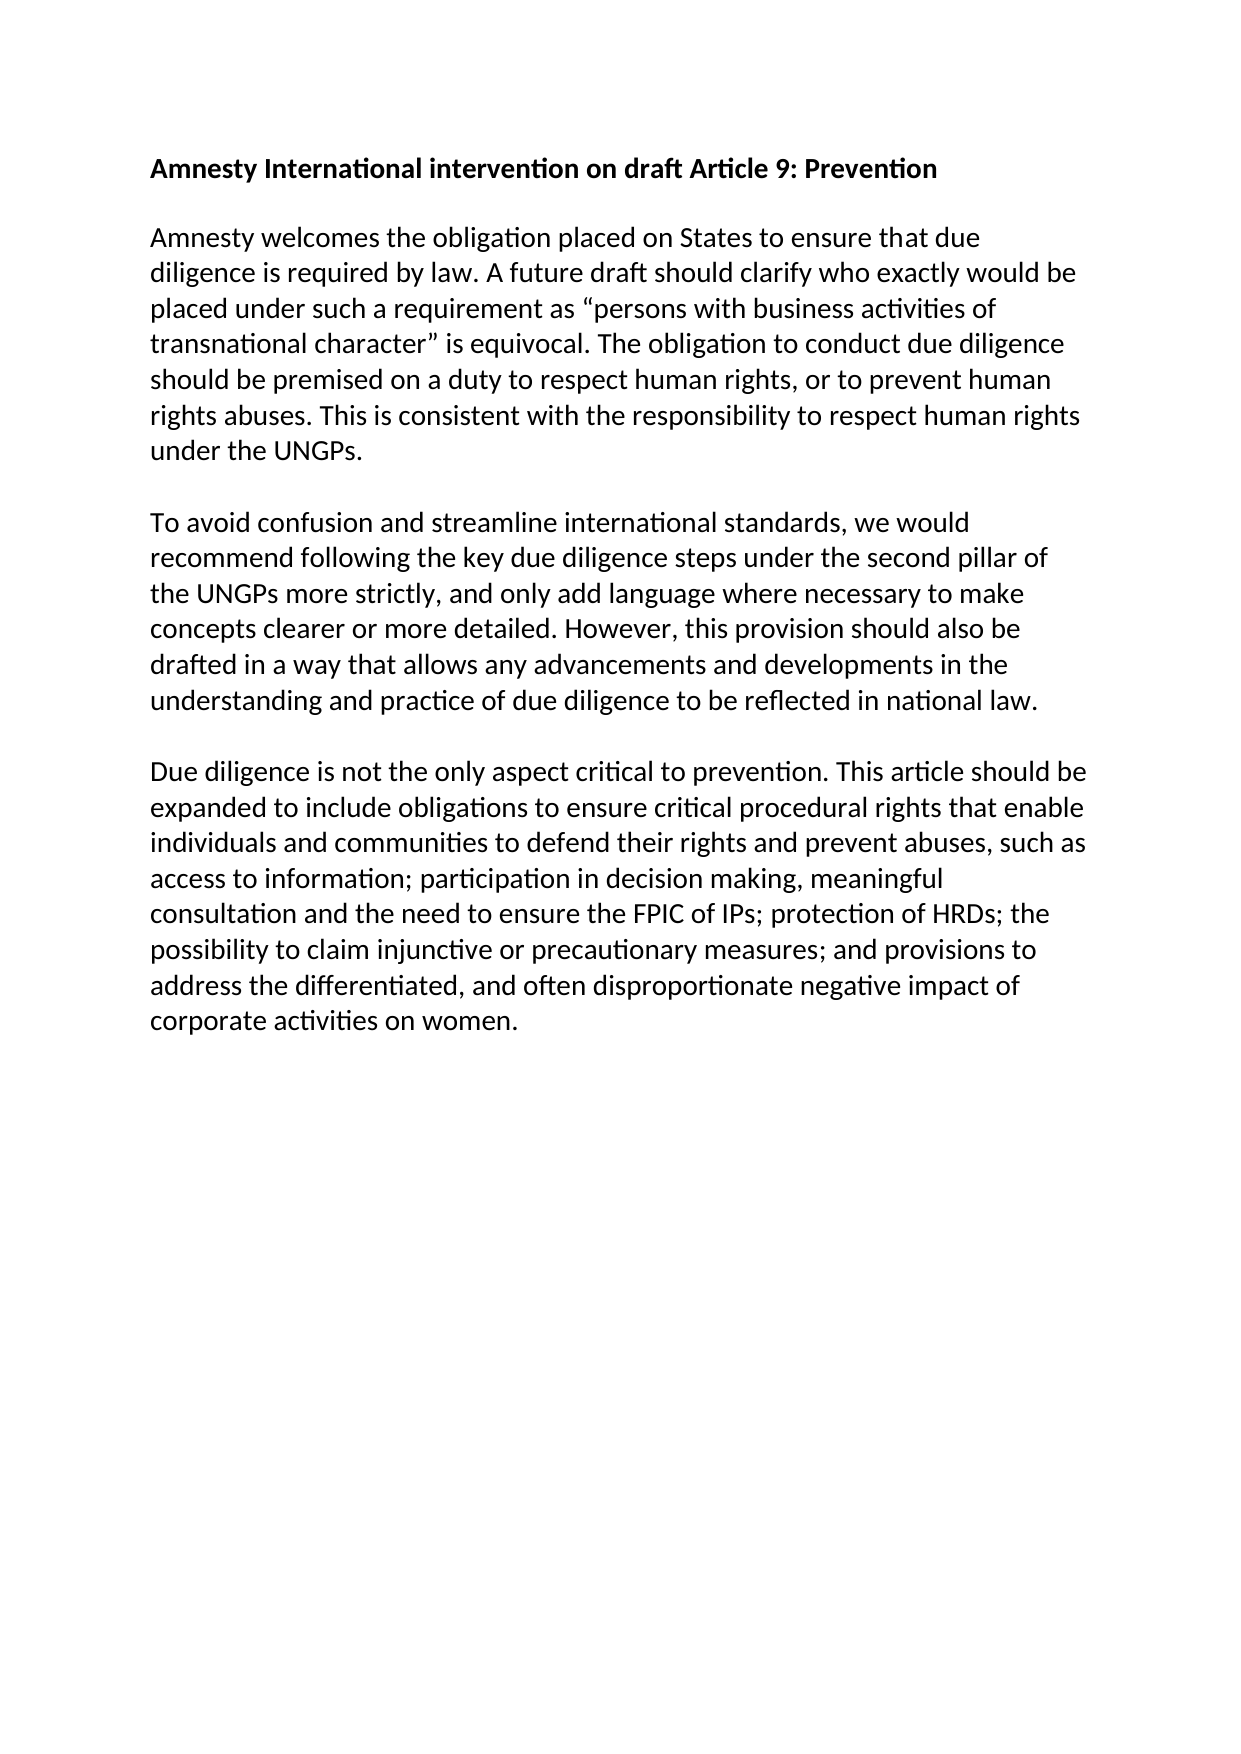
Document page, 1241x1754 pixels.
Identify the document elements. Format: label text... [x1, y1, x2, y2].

text Due diligence is not the only aspect critical to prevention. This article should be expanded to include obligations to ensure critical procedural rights that enable individuals and communities to defend their rights and prevent abuses, such as access to information; participation in decision making, meaningful consultation and the need to ensure the FPIC of IPs; protection of HRDs; the possibility to claim injunctive or precautionary measures; and provisions to address the differentiated, and often disproportionate negative impact of corporate activities on women. [150, 753, 1090, 1038]
text To avoid confusion and streamline international standards, we would recommend following the key due diligence steps under the second pillar of the UNGPs more strictly, and only add language where necessary to make concepts clearer or more detailed. However, this provision should also be drafted in a way that allows any advancements and developments in the understanding and practice of due diligence to be reflected in national law. [150, 504, 1090, 717]
text Amnesty International intervention on draft Article 9: Prevention [150, 150, 1090, 186]
text Amnesty welcomes the obligation placed on States to ensure that due diligence is required by law. A future draft should clarify who exactly would be placed under such a requirement as “persons with business activities of transnational character” is equivocal. The obligation to conduct due diligence should be premised on a duty to respect human rights, or to prevent human rights abuses. This is consistent with the responsibility to respect human rights under the UNGPs. [150, 219, 1090, 468]
